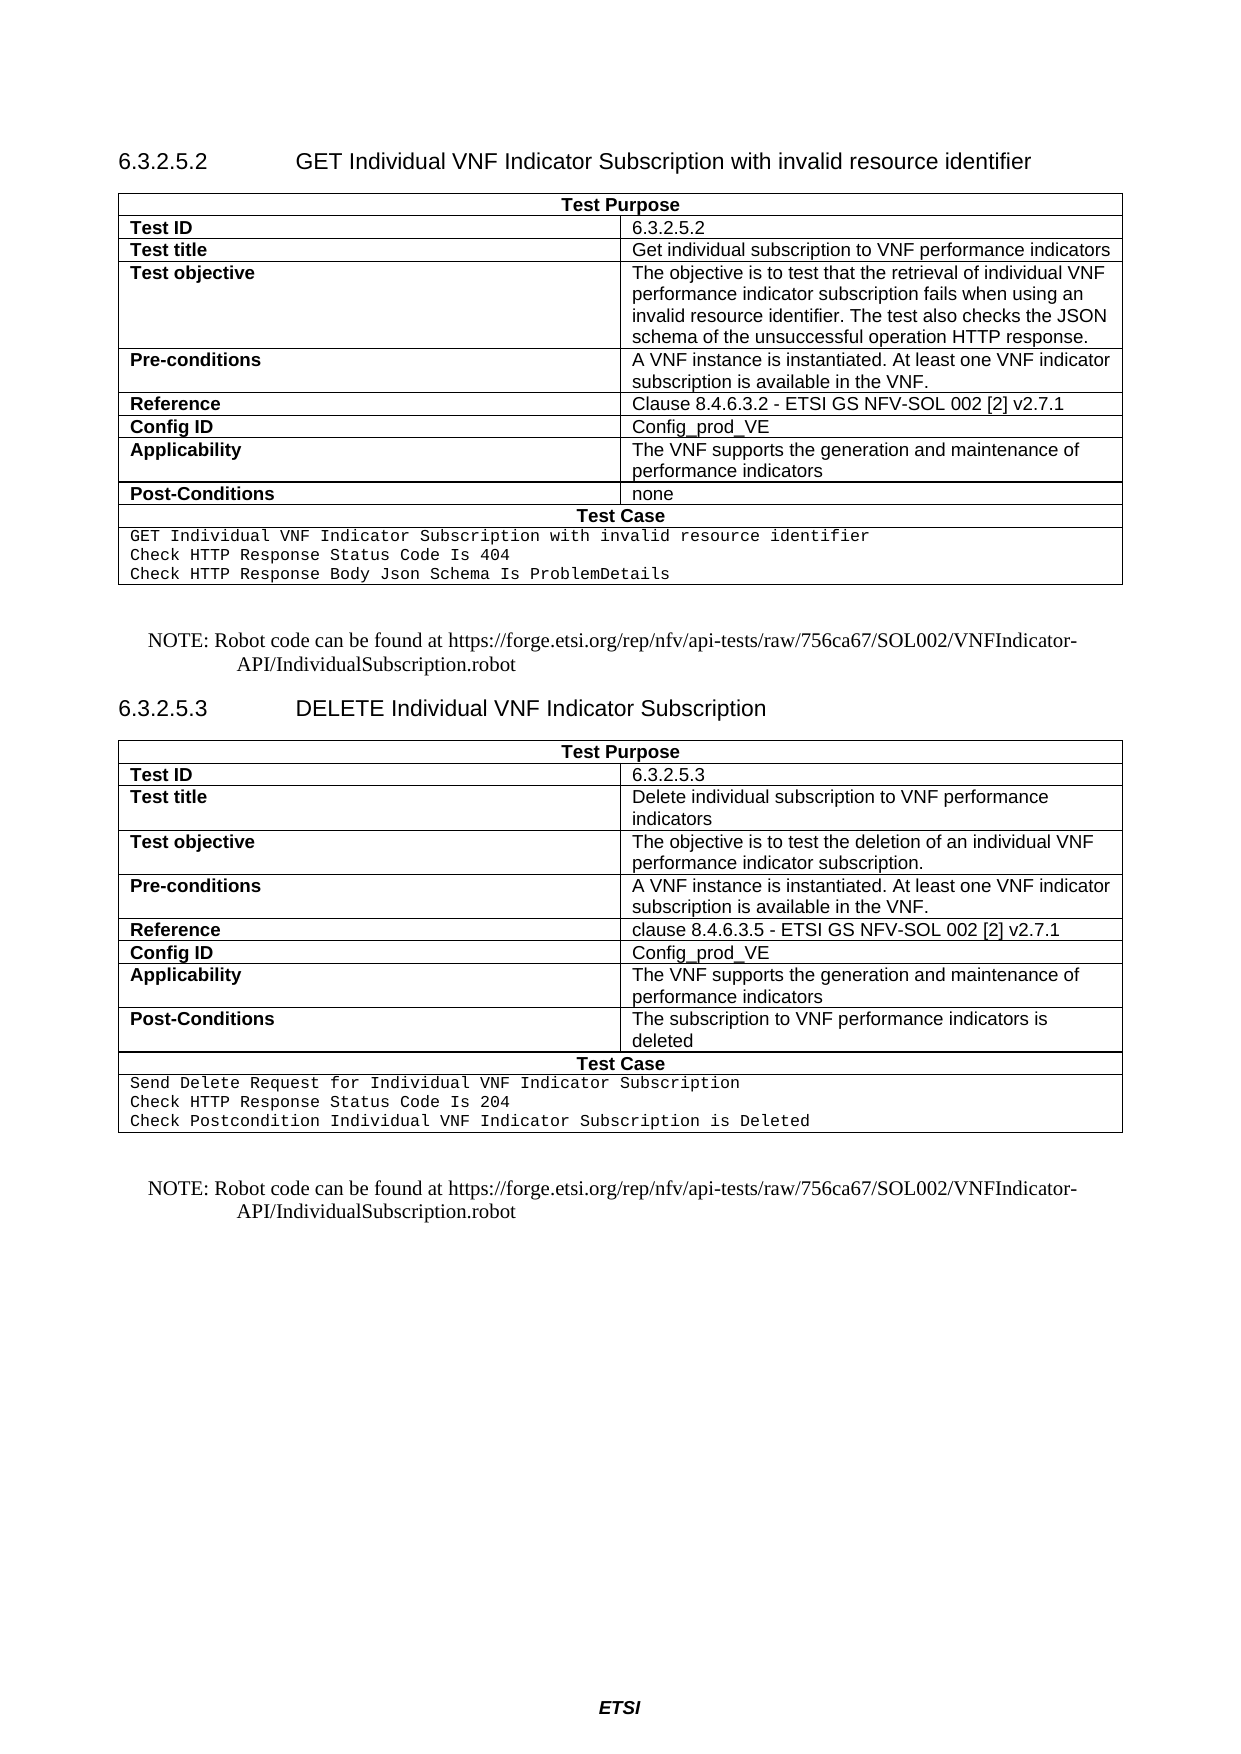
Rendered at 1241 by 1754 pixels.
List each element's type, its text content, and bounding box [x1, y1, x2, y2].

table_cell Clause 8.4.6.3.2 - ETSI GS NFV-SOL 002 [2] v2.7.1 [621, 393, 1122, 415]
table_cell clause 8.4.6.3.5 - ETSI GS NFV-SOL 002 [2] v2.7.1 [621, 919, 1122, 940]
table_cell Config ID [119, 416, 620, 437]
text NOTE: Robot code can be found at https://forge.etsi.org/rep/nfv/api-tests/raw/756ca67/SOL002/VNFIndicator-API/IndividualSubscription.robot [148, 628, 1122, 676]
table_cell Post-Conditions [119, 483, 620, 504]
table_cell The objective is to test that the retrieval of individual VNF performance indicator subscription fails when using an invalid resource identifier. The test also checks the JSON schema of the unsuccessful operation HTTP response. [621, 262, 1122, 348]
table_cell 6.3.2.5.2 [621, 216, 1122, 238]
table_cell A VNF instance is instantiated. At least one VNF indicator subscription is available in the VNF. [621, 875, 1122, 918]
table_cell none [621, 483, 1122, 504]
table_cell Delete individual subscription to VNF performance indicators [621, 786, 1122, 829]
table_header Test Purpose [119, 194, 1122, 215]
table_header Test Purpose [119, 741, 1122, 763]
table_cell Test ID [119, 764, 620, 785]
table_cell Reference [119, 393, 620, 415]
table_cell Applicability [119, 964, 620, 1007]
table_cell Test ID [119, 216, 620, 238]
table_cell Send Delete Request for Individual VNF Indicator Subscription Check HTTP Response Status Code Is 204 Check Postcondition Individual VNF Indicator Subscription is Deleted [119, 1075, 1122, 1132]
table_cell Test objective [119, 262, 620, 348]
table_cell Config_prod_VE [621, 941, 1122, 963]
table_cell A VNF instance is instantiated. At least one VNF indicator subscription is available in the VNF. [621, 349, 1122, 392]
table_cell Post-Conditions [119, 1008, 620, 1051]
table_cell 6.3.2.5.3 [621, 764, 1122, 785]
table_cell Pre-conditions [119, 875, 620, 918]
subtitle 6.3.2.5.3 DELETE Individual VNF Indicator Subscription [118, 695, 1122, 721]
text NOTE: Robot code can be found at https://forge.etsi.org/rep/nfv/api-tests/raw/756ca67/SOL002/VNFIndicator-API/IndividualSubscription.robot [148, 1175, 1122, 1223]
table_cell Config_prod_VE [621, 416, 1122, 437]
table_cell Get individual subscription to VNF performance indicators [621, 239, 1122, 261]
table_cell Test Case [119, 1053, 1122, 1074]
table_cell The objective is to test the deletion of an individual VNF performance indicator subscription. [621, 831, 1122, 874]
table_cell Test title [119, 239, 620, 261]
table_cell Pre-conditions [119, 349, 620, 392]
table_cell Config ID [119, 941, 620, 963]
table_cell Test title [119, 786, 620, 829]
table_cell Applicability [119, 438, 620, 481]
table_cell GET Individual VNF Indicator Subscription with invalid resource identifier Check HTTP Response Status Code Is 404 Check HTTP Response Body Json Schema Is ProblemDetails [119, 528, 1122, 584]
table_cell The subscription to VNF performance indicators is deleted [621, 1008, 1122, 1051]
subtitle 6.3.2.5.2 GET Individual VNF Indicator Subscription with invalid resource identifier [118, 148, 1122, 174]
table_cell The VNF supports the generation and maintenance of performance indicators [621, 964, 1122, 1007]
table_cell Test objective [119, 831, 620, 874]
table_cell Test Case [119, 505, 1122, 527]
table_cell The VNF supports the generation and maintenance of performance indicators [621, 438, 1122, 481]
table_cell Reference [119, 919, 620, 940]
